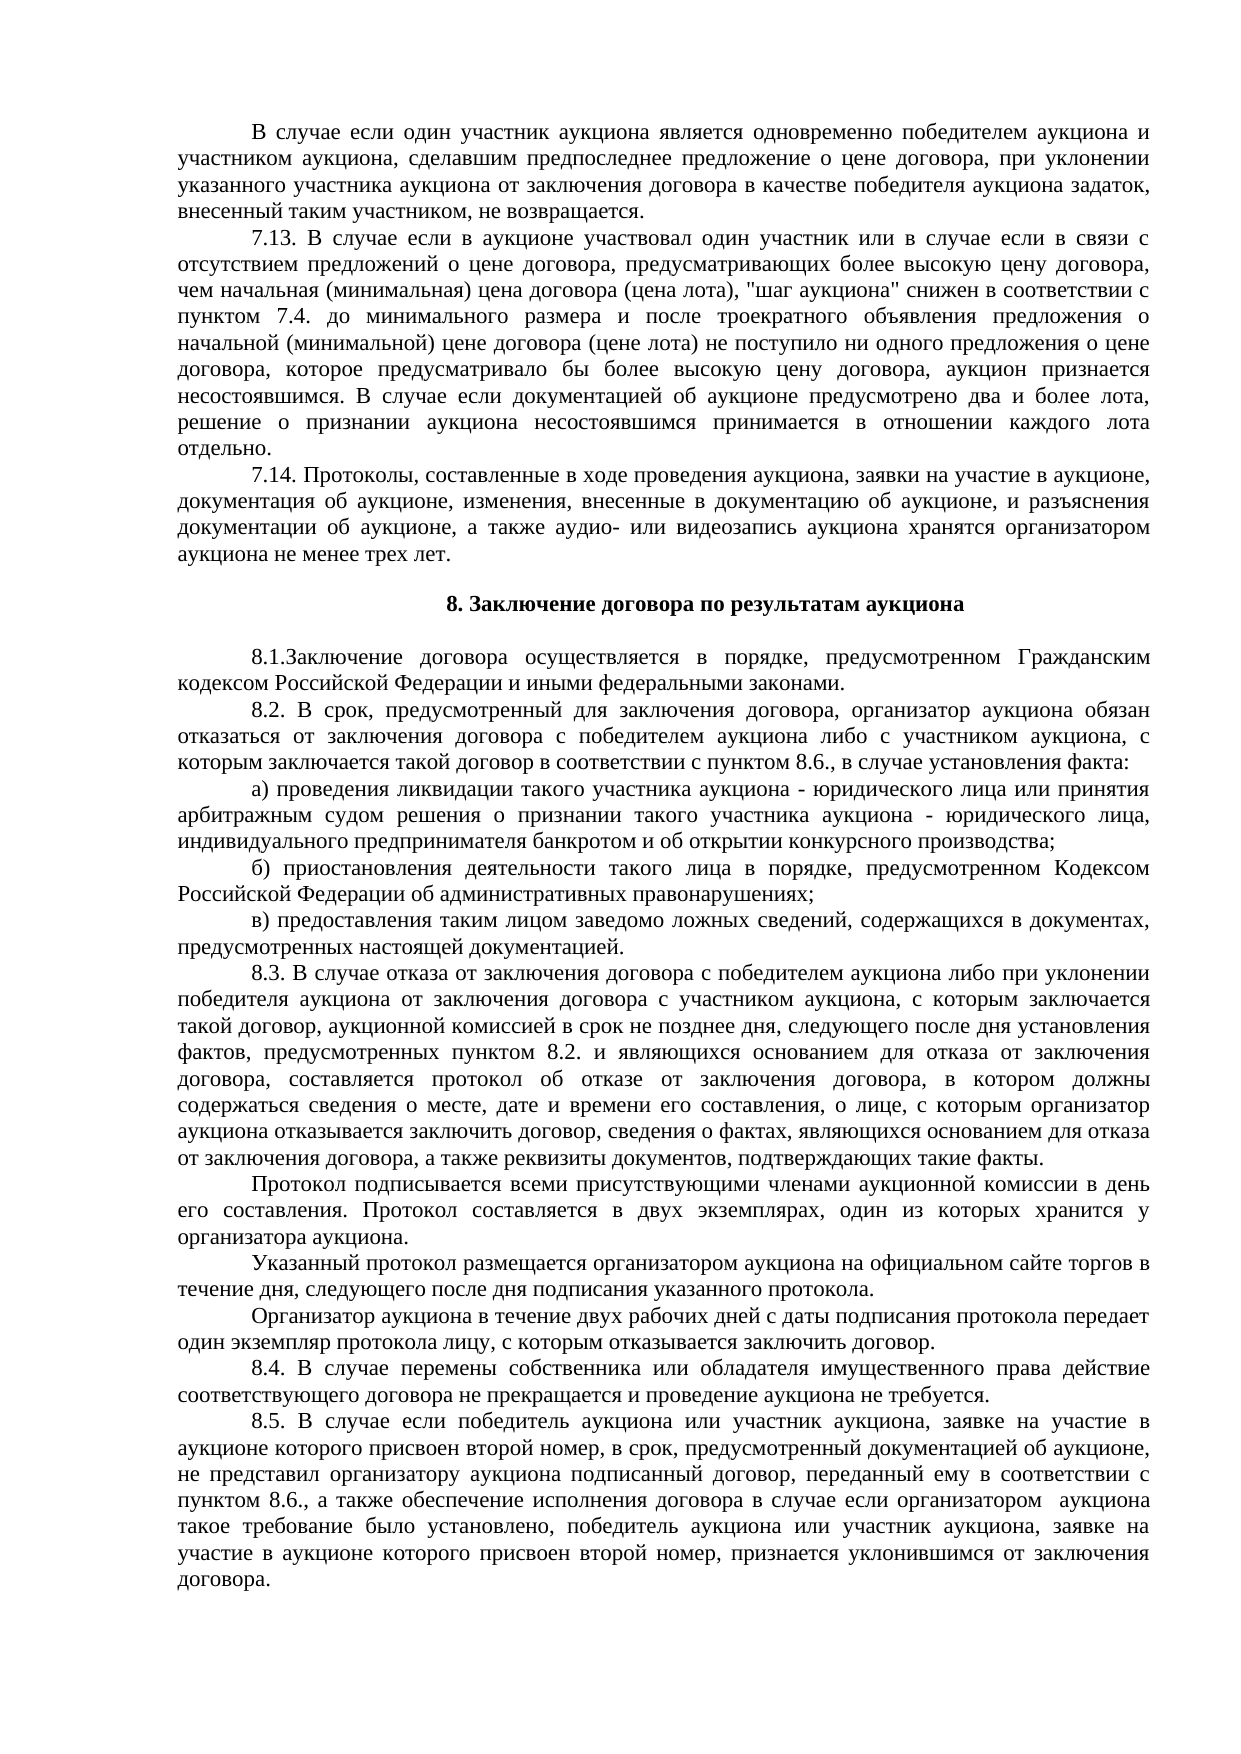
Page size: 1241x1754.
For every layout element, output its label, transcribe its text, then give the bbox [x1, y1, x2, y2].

text 8. Заключение договора по результатам аукциона [259, 590, 1152, 617]
text Организатор аукциона в течение двух рабочих дней с даты подписания протокола передает один экземпляр протокола лицу, с которым отказывается заключить договор. [177, 1302, 1152, 1354]
text 8.1.Заключение договора осуществляется в порядке, предусмотренном Гражданским кодексом Российской Федерации и иными федеральными законами. [177, 643, 1152, 696]
text 8.2. В срок, предусмотренный для заключения договора, организатор аукциона обязан отказаться от заключения договора с победителем аукциона либо с участником аукциона, с которым заключается такой договор в соответствии с пунктом 8.6., в случае установления факта: [177, 696, 1152, 775]
text 8.5. В случае если победитель аукциона или участник аукциона, заявке на участие в аукционе которого присвоен второй номер, в срок, предусмотренный документацией об аукционе, не представил организатору аукциона подписанный договор, переданный ему в соответствии с пунктом 8.6., а также обеспечение исполнения договора в случае если организатором аукциона такое требование было установлено, победитель аукциона или участник аукциона, заявке на участие в аукционе которого присвоен второй номер, признается уклонившимся от заключения договора. [177, 1407, 1152, 1592]
text В случае если один участник аукциона является одновременно победителем аукциона и участником аукциона, сделавшим предпоследнее предложение о цене договора, при уклонении указанного участника аукциона от заключения договора в качестве победителя аукциона задаток, внесенный таким участником, не возвращается. [177, 118, 1152, 223]
text в) предоставления таким лицом заведомо ложных сведений, содержащихся в документах, предусмотренных настоящей документацией. [177, 906, 1152, 959]
text 8.4. В случае перемены собственника или обладателя имущественного права действие соответствующего договора не прекращается и проведение аукциона не требуется. [177, 1354, 1152, 1407]
text 7.13. В случае если в аукционе участвовал один участник или в случае если в связи с отсутствием предложений о цене договора, предусматривающих более высокую цену договора, чем начальная (минимальная) цена договора (цена лота), "шаг аукциона" снижен в соответствии с пунктом 7.4. до минимального размера и после троекратного объявления предложения о начальной (минимальной) цене договора (цене лота) не поступило ни одного предложения о цене договора, которое предусматривало бы более высокую цену договора, аукцион признается несостоявшимся. В случае если документацией об аукционе предусмотрено два и более лота, решение о признании аукциона несостоявшимся принимается в отношении каждого лота отдельно. [177, 223, 1152, 461]
text а) проведения ликвидации такого участника аукциона - юридического лица или принятия арбитражным судом решения о признании такого участника аукциона - юридического лица, индивидуального предпринимателя банкротом и об открытии конкурсного производства; [177, 775, 1152, 854]
text б) приостановления деятельности такого лица в порядке, предусмотренном Кодексом Российской Федерации об административных правонарушениях; [177, 854, 1152, 906]
text Указанный протокол размещается организатором аукциона на официальном сайте торгов в течение дня, следующего после дня подписания указанного протокола. [177, 1249, 1152, 1302]
text Протокол подписывается всеми присутствующими членами аукционной комиссии в день его составления. Протокол составляется в двух экземплярах, один из которых хранится у организатора аукциона. [177, 1170, 1152, 1249]
text 8.3. В случае отказа от заключения договора с победителем аукциона либо при уклонении победителя аукциона от заключения договора с участником аукциона, с которым заключается такой договор, аукционной комиссией в срок не позднее дня, следующего после дня установления фактов, предусмотренных пунктом 8.2. и являющихся основанием для отказа от заключения договора, составляется протокол об отказе от заключения договора, в котором должны содержаться сведения о месте, дате и времени его составления, о лице, с которым организатор аукциона отказывается заключить договор, сведения о фактах, являющихся основанием для отказа от заключения договора, а также реквизиты документов, подтверждающих такие факты. [177, 959, 1152, 1170]
text 7.14. Протоколы, составленные в ходе проведения аукциона, заявки на участие в аукционе, документация об аукционе, изменения, внесенные в документацию об аукционе, и разъяснения документации об аукционе, а также аудио- или видеозапись аукциона хранятся организатором аукциона не менее трех лет. [177, 461, 1152, 566]
